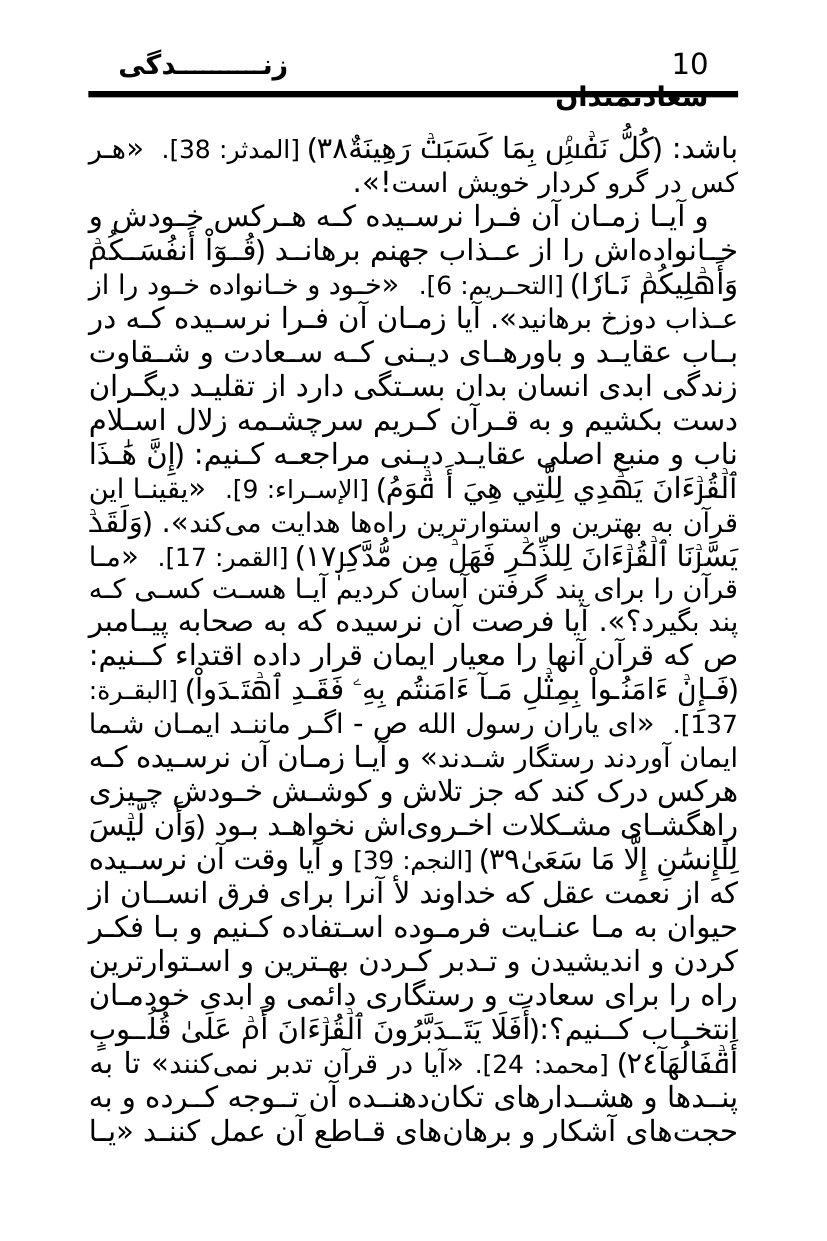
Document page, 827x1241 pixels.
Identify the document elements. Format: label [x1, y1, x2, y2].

text [89, 132, 738, 199]
text [89, 199, 738, 1148]
